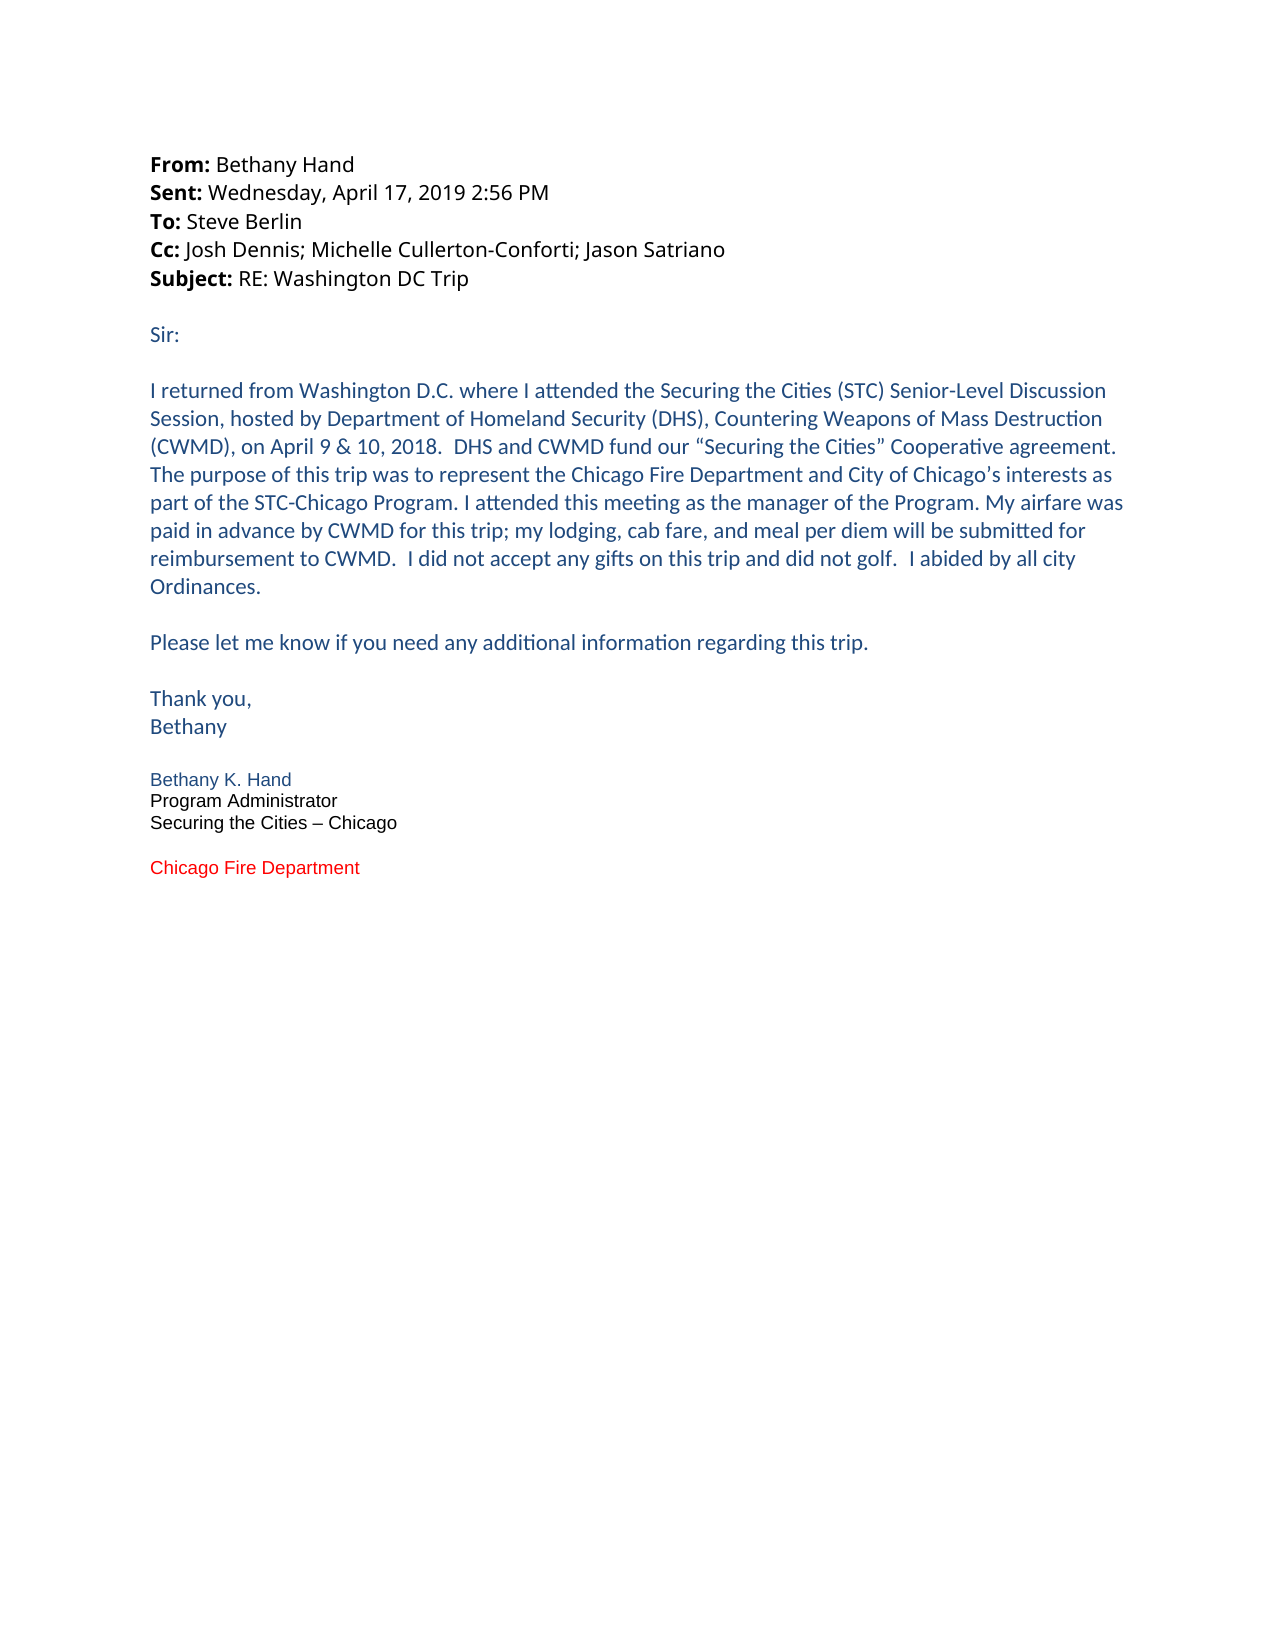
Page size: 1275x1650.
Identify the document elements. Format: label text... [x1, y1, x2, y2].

text Thank you, [150, 684, 1125, 712]
text Sir: [150, 320, 1125, 348]
text From: Bethany Hand Sent: Wednesday, April 17, 2019 2:56 PM To: Steve Berlin Cc: Josh Dennis; Michelle Cullerton-Conforti; Jason Satriano Subject: RE: Washington DC Trip [150, 150, 1125, 292]
text Bethany [150, 712, 1125, 741]
text Please let me know if you need any additional information regarding this trip. [150, 628, 1125, 656]
text Program Administrator [150, 790, 1125, 812]
text Securing the Cities – Chicago [150, 812, 1125, 833]
text Bethany K. Hand [150, 768, 1125, 790]
text Chicago Fire Department [150, 857, 1125, 879]
text I returned from Washington D.C. where I attended the Securing the Cities (STC) Senior-Level Discussion Session, hosted by Department of Homeland Security (DHS), Countering Weapons of Mass Destruction (CWMD), on April 9 & 10, 2018. DHS and CWMD fund our “Securing the Cities” Cooperative agreement. The purpose of this trip was to represent the Chicago Fire Department and City of Chicago’s interests as part of the STC-Chicago Program. I attended this meeting as the manager of the Program. My airfare was paid in advance by CWMD for this trip; my lodging, cab fare, and meal per diem will be submitted for reimbursement to CWMD. I did not accept any gifts on this trip and did not golf. I abided by all city Ordinances. [150, 376, 1125, 600]
